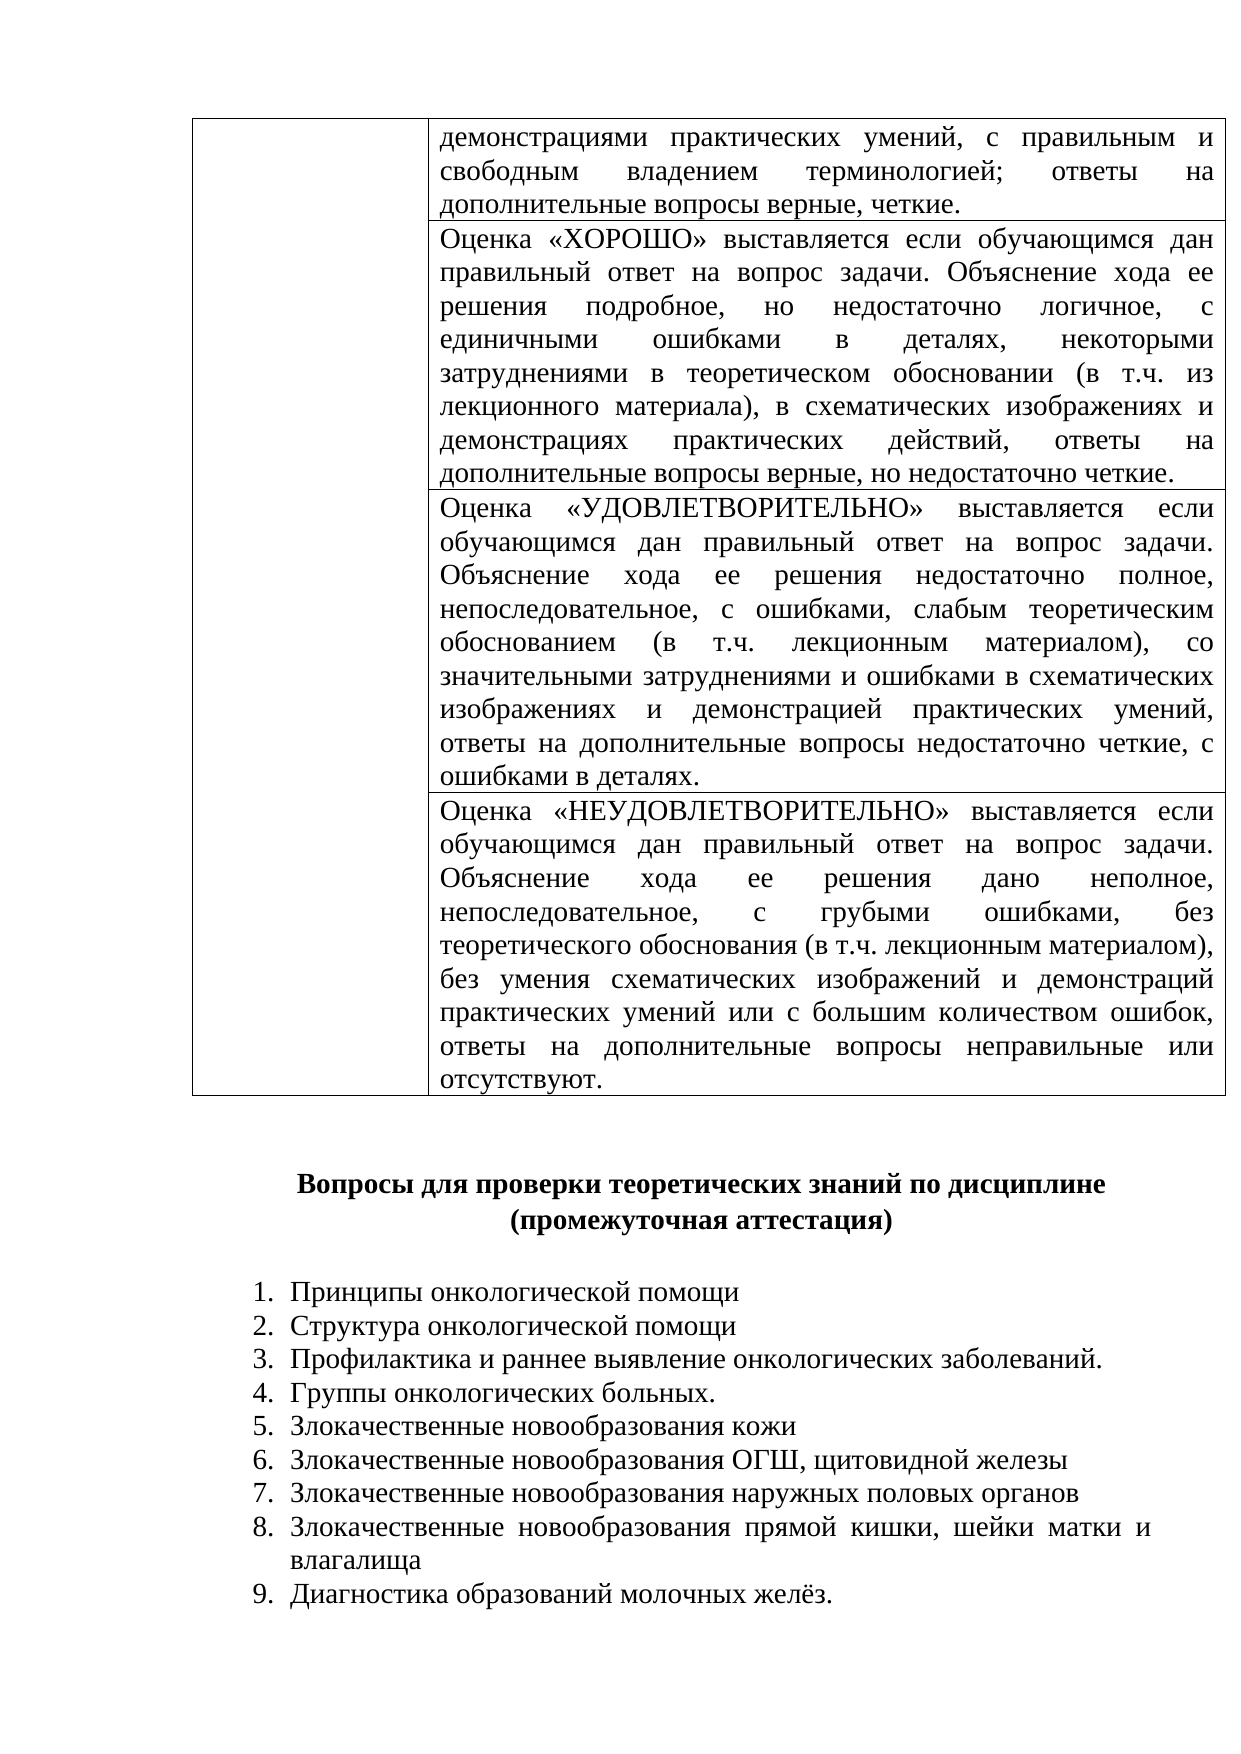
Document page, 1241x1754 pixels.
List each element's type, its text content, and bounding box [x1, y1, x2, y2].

list Принципы онкологической помощи [252, 1274, 1152, 1308]
list Структура онкологической помощи [252, 1308, 1152, 1341]
list Злокачественные новообразования прямой кишки, шейки матки и влагалища [252, 1509, 1152, 1576]
list Злокачественные новообразования кожи [252, 1408, 1152, 1442]
list (промежуточная аттестация) [177, 1202, 1152, 1235]
table_cell Оценка «УДОВЛЕТВОРИТЕЛЬНО» выставляется если обучающимся дан правильный ответ на вопрос задачи. Объяснение хода ее решения недостаточно полное, непоследовательное, с ошибками, слабым теоретическим обоснованием (в т.ч. лекционным материалом), со значительными затруднениями и ошибками в схематических изображениях и демонстрацией практических умений, ответы на дополнительные вопросы недостаточно четкие, с ошибками в деталях. [429, 490, 1225, 792]
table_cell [193, 119, 428, 1095]
table_cell Оценка «НЕУДОВЛЕТВОРИТЕЛЬНО» выставляется если обучающимся дан правильный ответ на вопрос задачи. Объяснение хода ее решения дано неполное, непоследовательное, с грубыми ошибками, без теоретического обоснования (в т.ч. лекционным материалом), без умения схематических изображений и демонстраций практических умений или с большим количеством ошибок, ответы на дополнительные вопросы неправильные или отсутствуют. [429, 793, 1225, 1095]
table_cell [429, 119, 1225, 220]
list Профилактика и раннее выявление онкологических заболеваний. [252, 1341, 1152, 1375]
list Злокачественные новообразования ОГШ, щитовидной железы [252, 1442, 1152, 1475]
list Диагностика образований молочных желёз. [252, 1576, 1152, 1609]
list Группы онкологических больных. [252, 1375, 1152, 1408]
table_cell Оценка «ХОРОШО» выставляется если обучающимся дан правильный ответ на вопрос задачи. Объяснение хода ее решения подробное, но недостаточно логичное, с единичными ошибками в деталях, некоторыми затруднениями в теоретическом обосновании (в т.ч. из лекционного материала), в схематических изображениях и демонстрациях практических действий, ответы на дополнительные вопросы верные, но недостаточно четкие. [429, 221, 1225, 489]
list Злокачественные новообразования наружных половых органов [252, 1475, 1152, 1509]
list Вопросы для проверки теоретических знаний по дисциплине [177, 1166, 1152, 1199]
